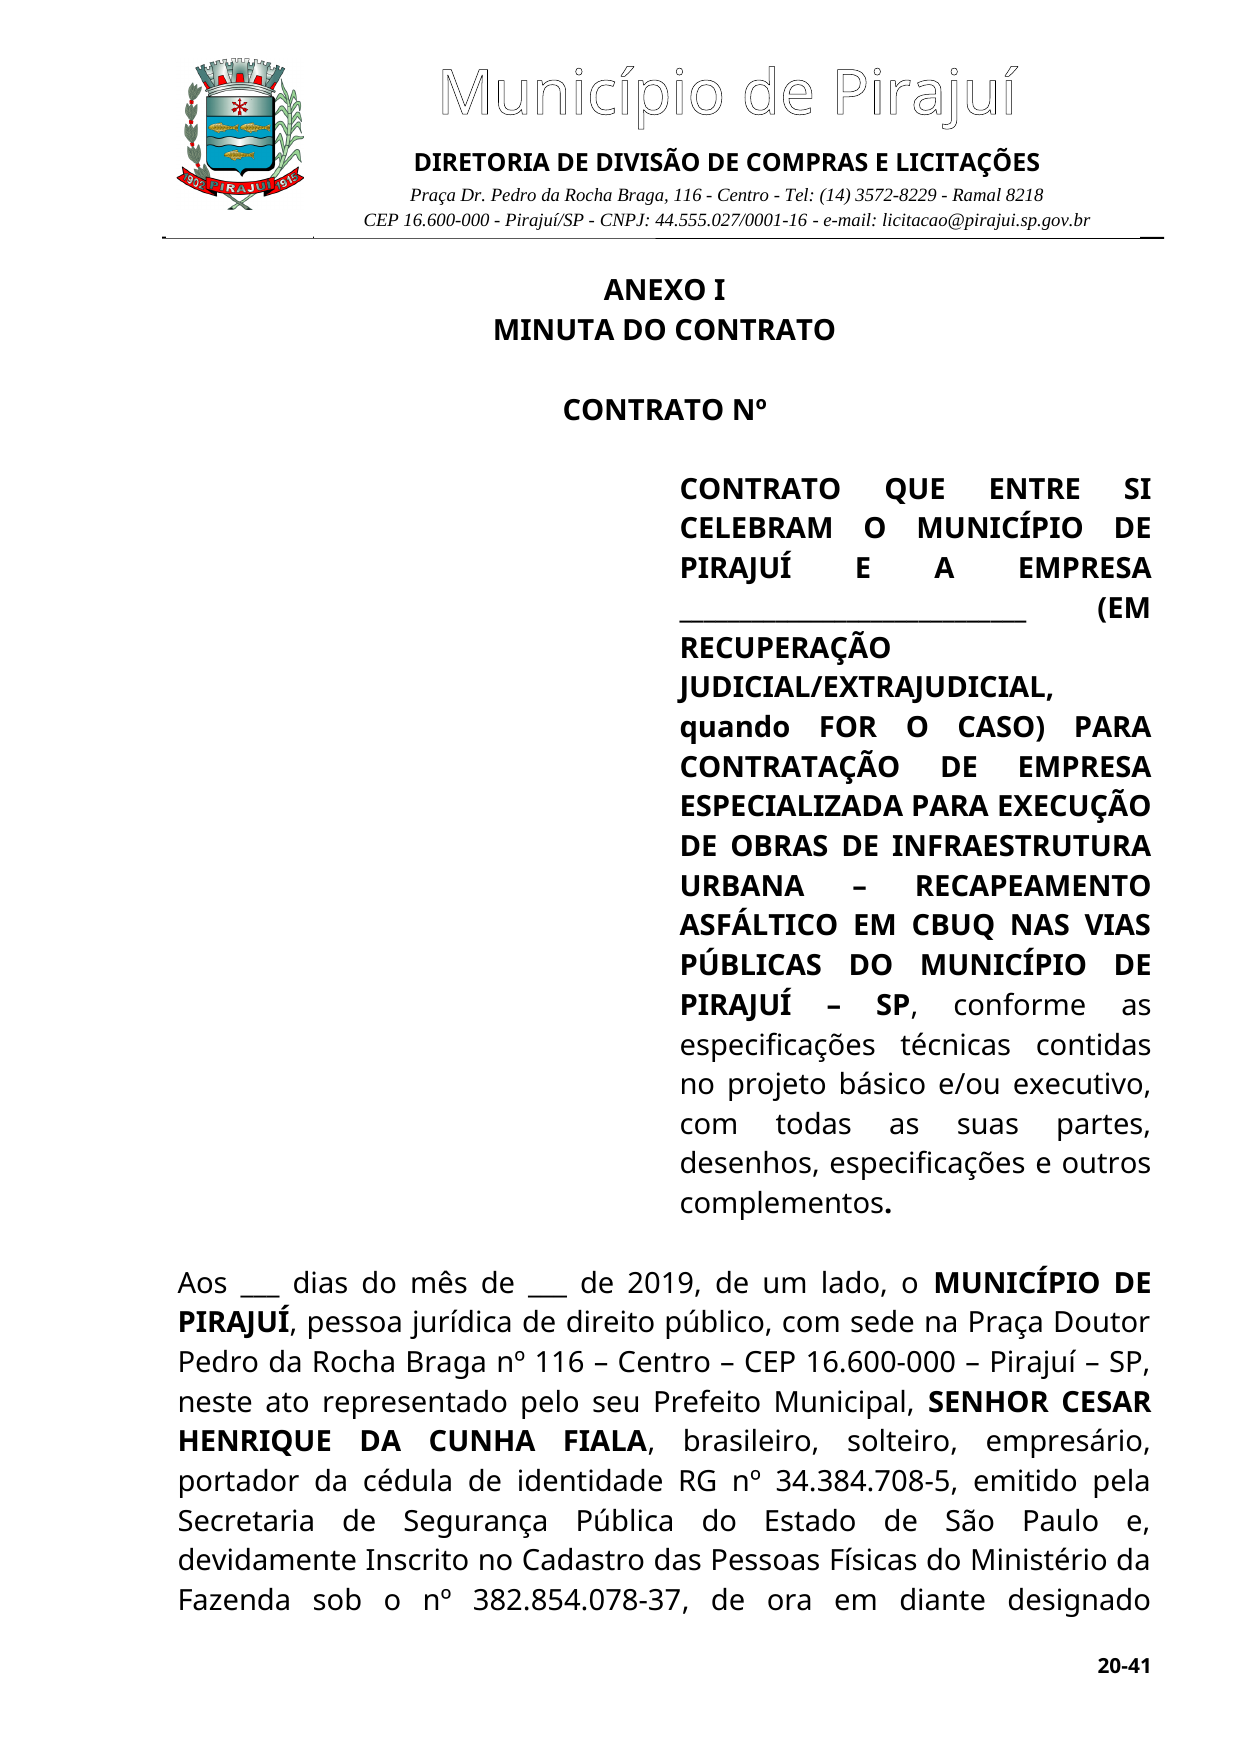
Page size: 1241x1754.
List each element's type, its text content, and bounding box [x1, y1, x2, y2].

text ANEXO I [177, 270, 1152, 309]
text CONTRATO QUE ENTRE SI CELEBRAM O MUNICÍPIO DE PIRAJUÍ E A EMPRESA _____________________________ (EM RECUPERAÇÃO JUDICIAL/EXTRAJUDICIAL, quando FOR O CASO) PARA CONTRATAÇÃO DE EMPRESA ESPECIALIZADA PARA EXECUÇÃO DE OBRAS DE INFRAESTRUTURA URBANA – RECAPEAMENTO ASFÁLTICO EM CBUQ NAS VIAS PÚBLICAS DO MUNICÍPIO DE PIRAJUÍ – SP, conforme as especificações técnicas contidas no projeto básico e/ou executivo, com todas as suas partes, desenhos, especificações e outros complementos. [679, 468, 1152, 1222]
text MINUTA DO CONTRATO [177, 309, 1152, 349]
picture [176, 58, 304, 210]
text CONTRATO Nº [177, 389, 1152, 428]
